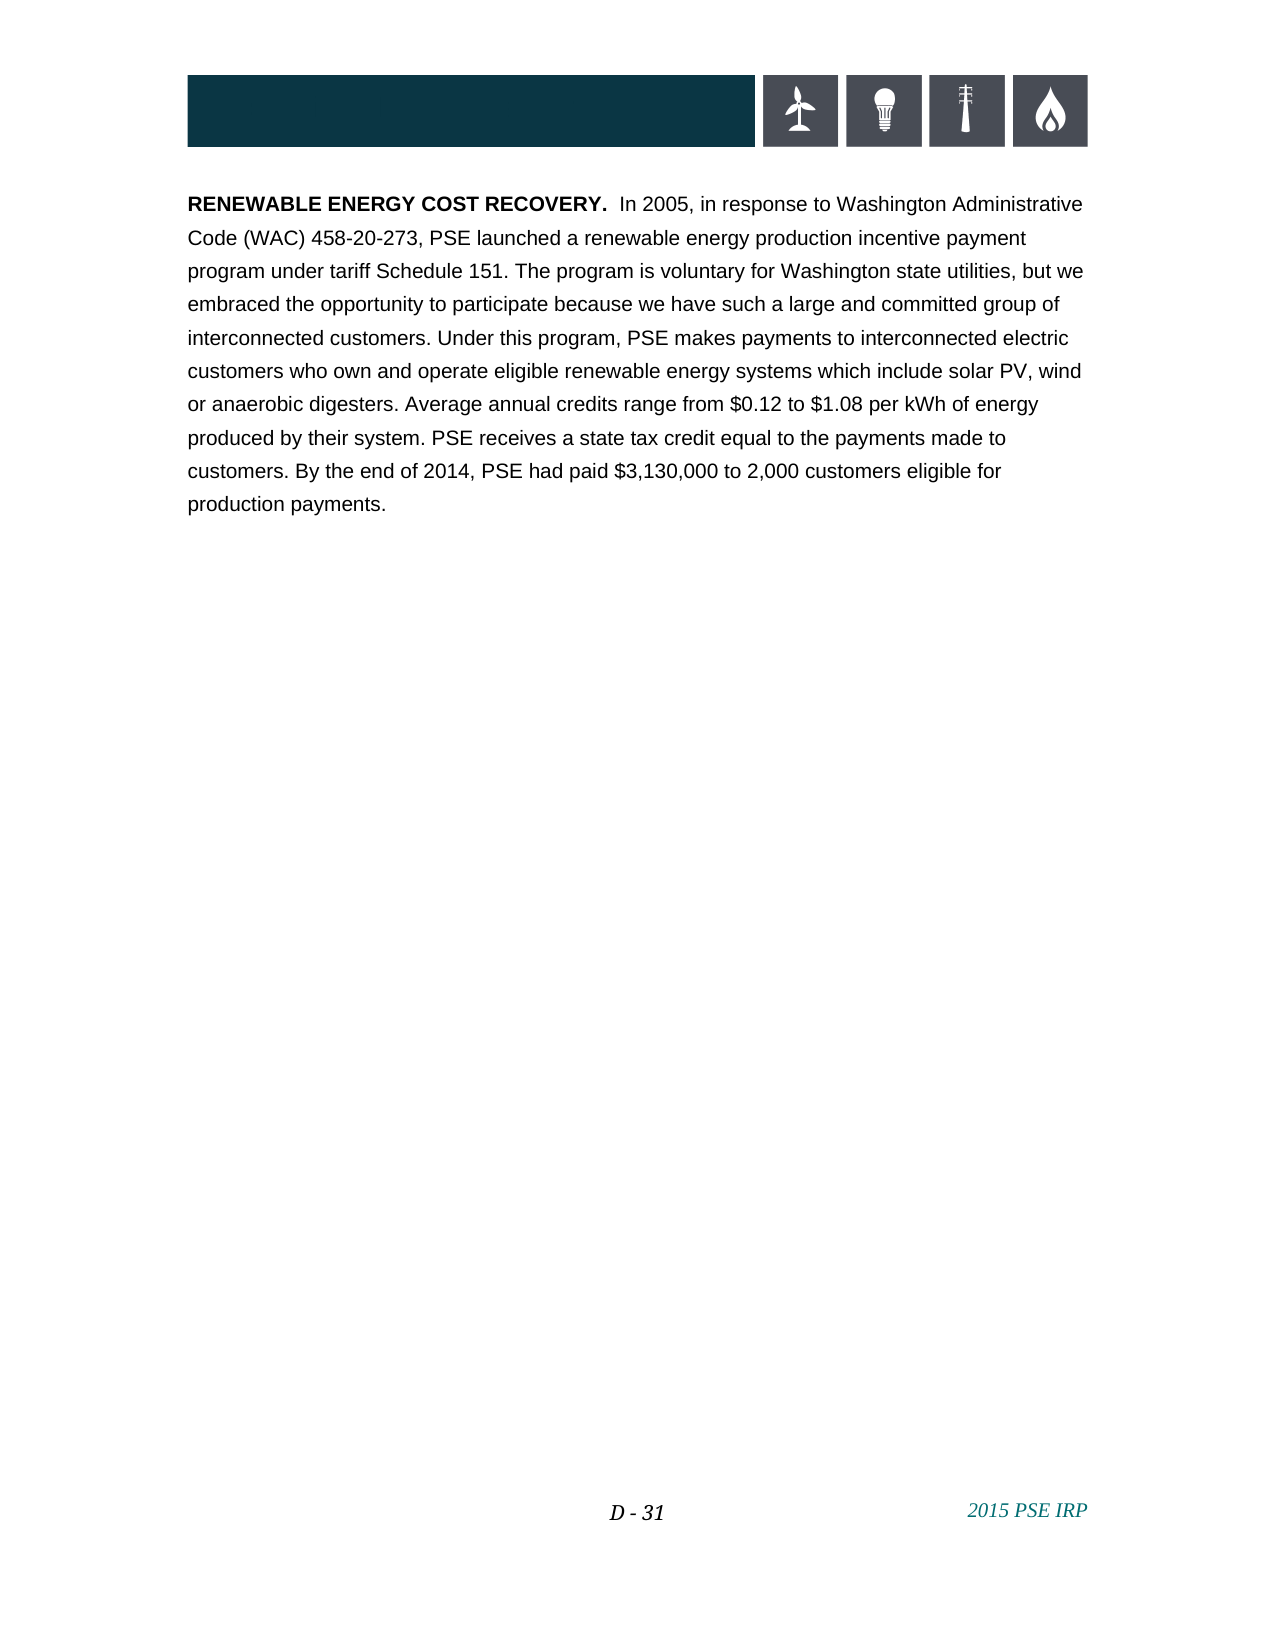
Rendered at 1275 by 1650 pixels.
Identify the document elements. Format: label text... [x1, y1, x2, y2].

picture [187, 75, 1088, 147]
text Renewable Energy Cost Recovery. In 2005, in response to Washington Administrative Code (WAC) 458-20-273, PSE launched a renewable energy production incentive payment program under tariff Schedule 151. The program is voluntary for Washington state utilities, but we embraced the opportunity to participate because we have such a large and committed group of interconnected customers. Under this program, PSE makes payments to interconnected electric customers who own and operate eligible renewable energy systems which include solar PV, wind or anaerobic digesters. Average annual credits range from $0.12 to $1.08 per kWh of energy produced by their system. PSE receives a state tax credit equal to the payments made to customers. By the end of 2014, PSE had paid $3,130,000 to 2,000 customers eligible for production payments. [187, 185, 1087, 518]
